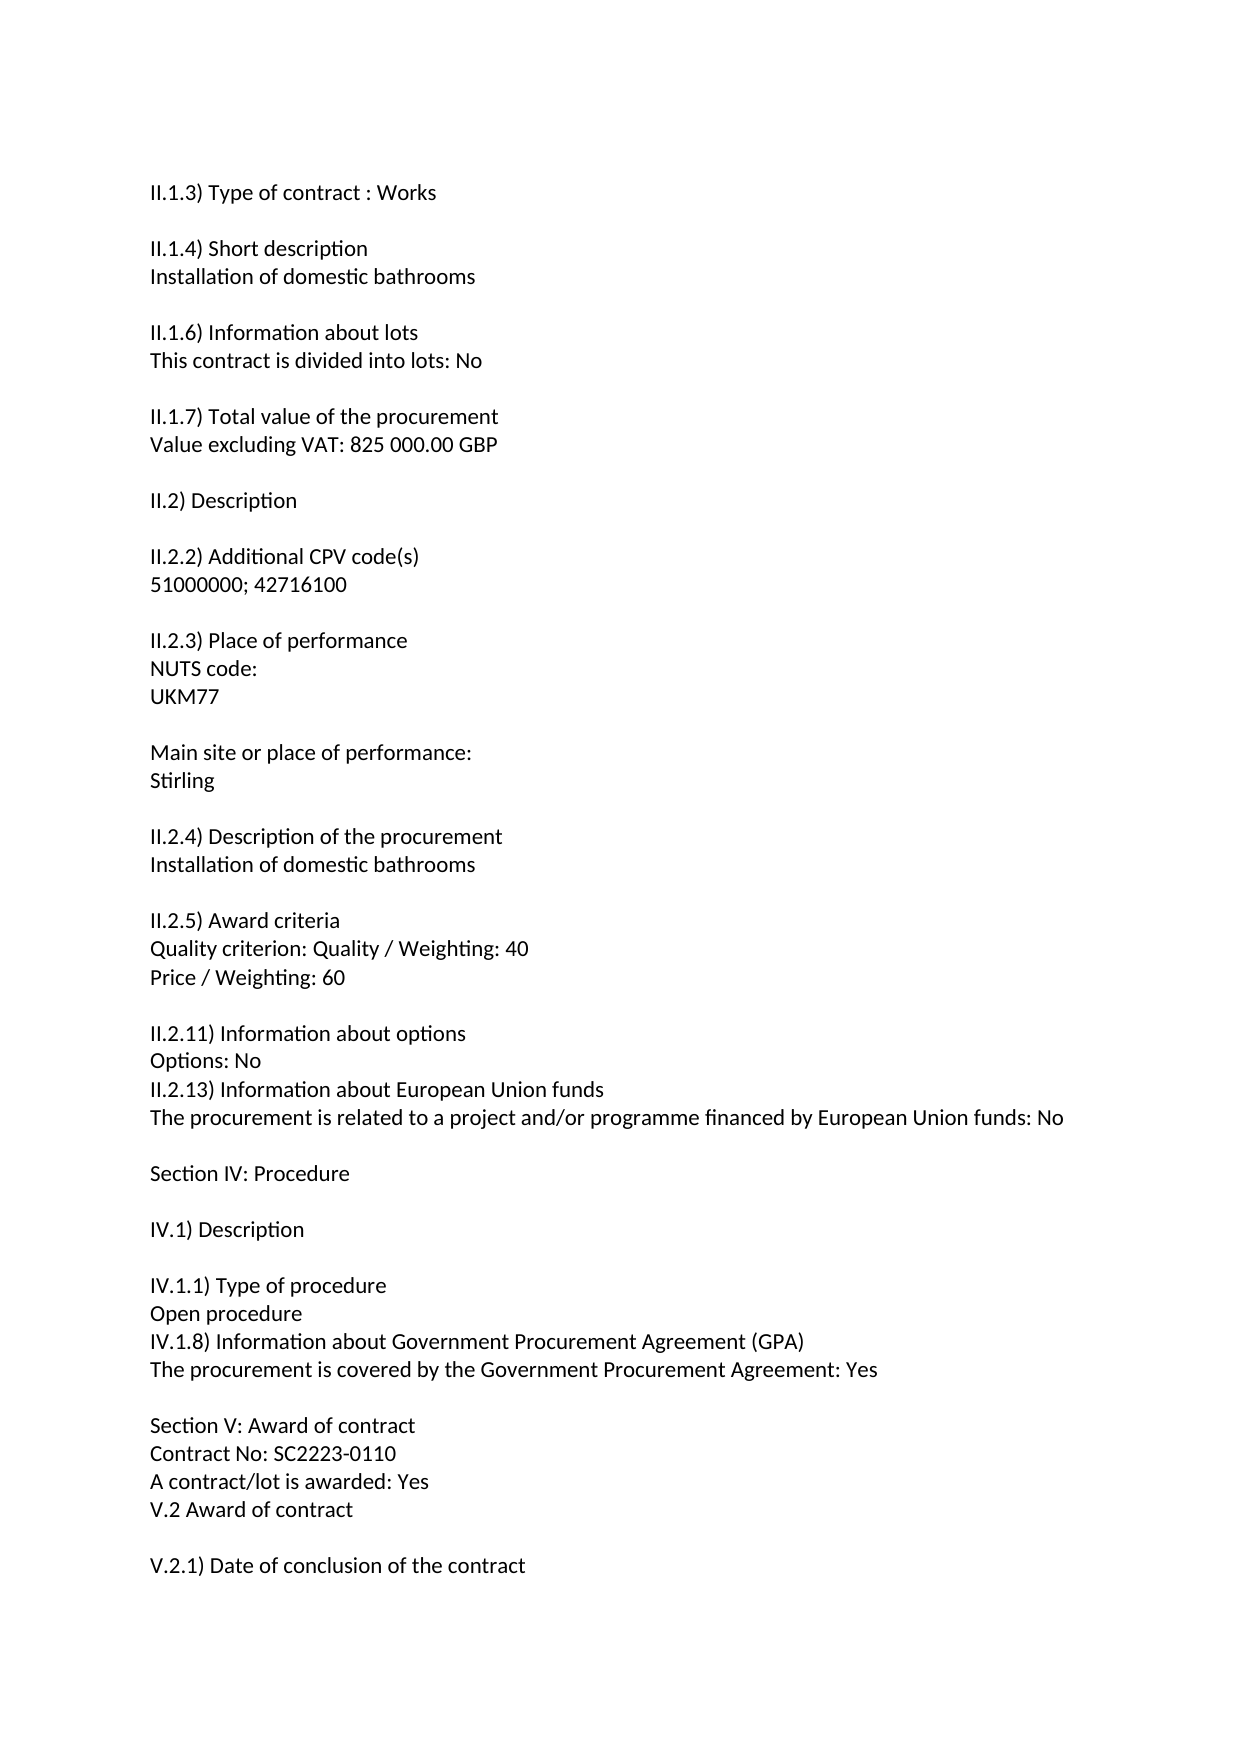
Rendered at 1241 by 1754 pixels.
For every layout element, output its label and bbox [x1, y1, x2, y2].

text [150, 150, 1090, 1579]
